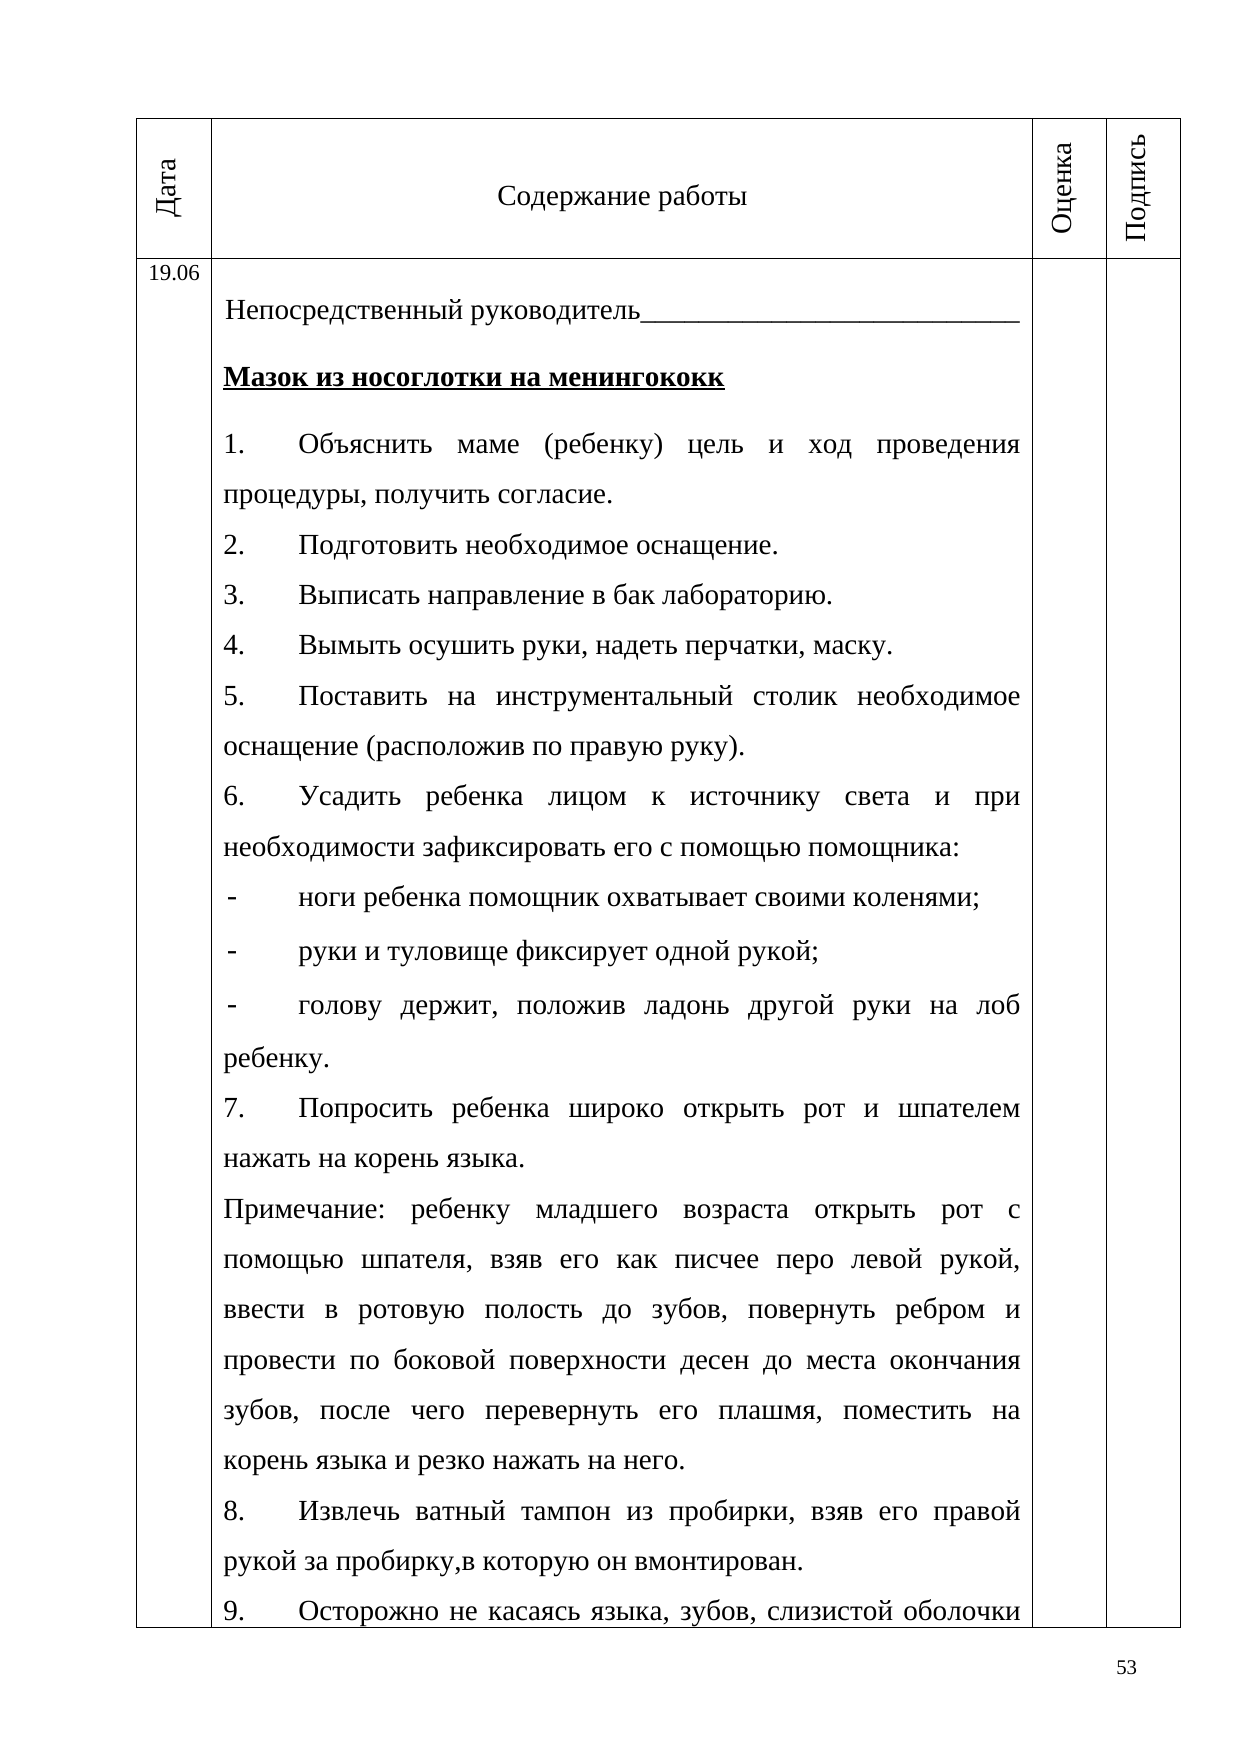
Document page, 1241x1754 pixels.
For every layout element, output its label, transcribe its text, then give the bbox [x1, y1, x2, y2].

table_header Дата [137, 119, 211, 257]
table_header Оценка [1033, 119, 1106, 257]
table_cell [1107, 259, 1180, 1627]
table_cell [1033, 259, 1106, 1627]
table_header Содержание работы [212, 119, 1032, 257]
table_header Подпись [1107, 119, 1180, 257]
table_cell 19.06 [137, 259, 211, 1627]
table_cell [212, 259, 1032, 1627]
